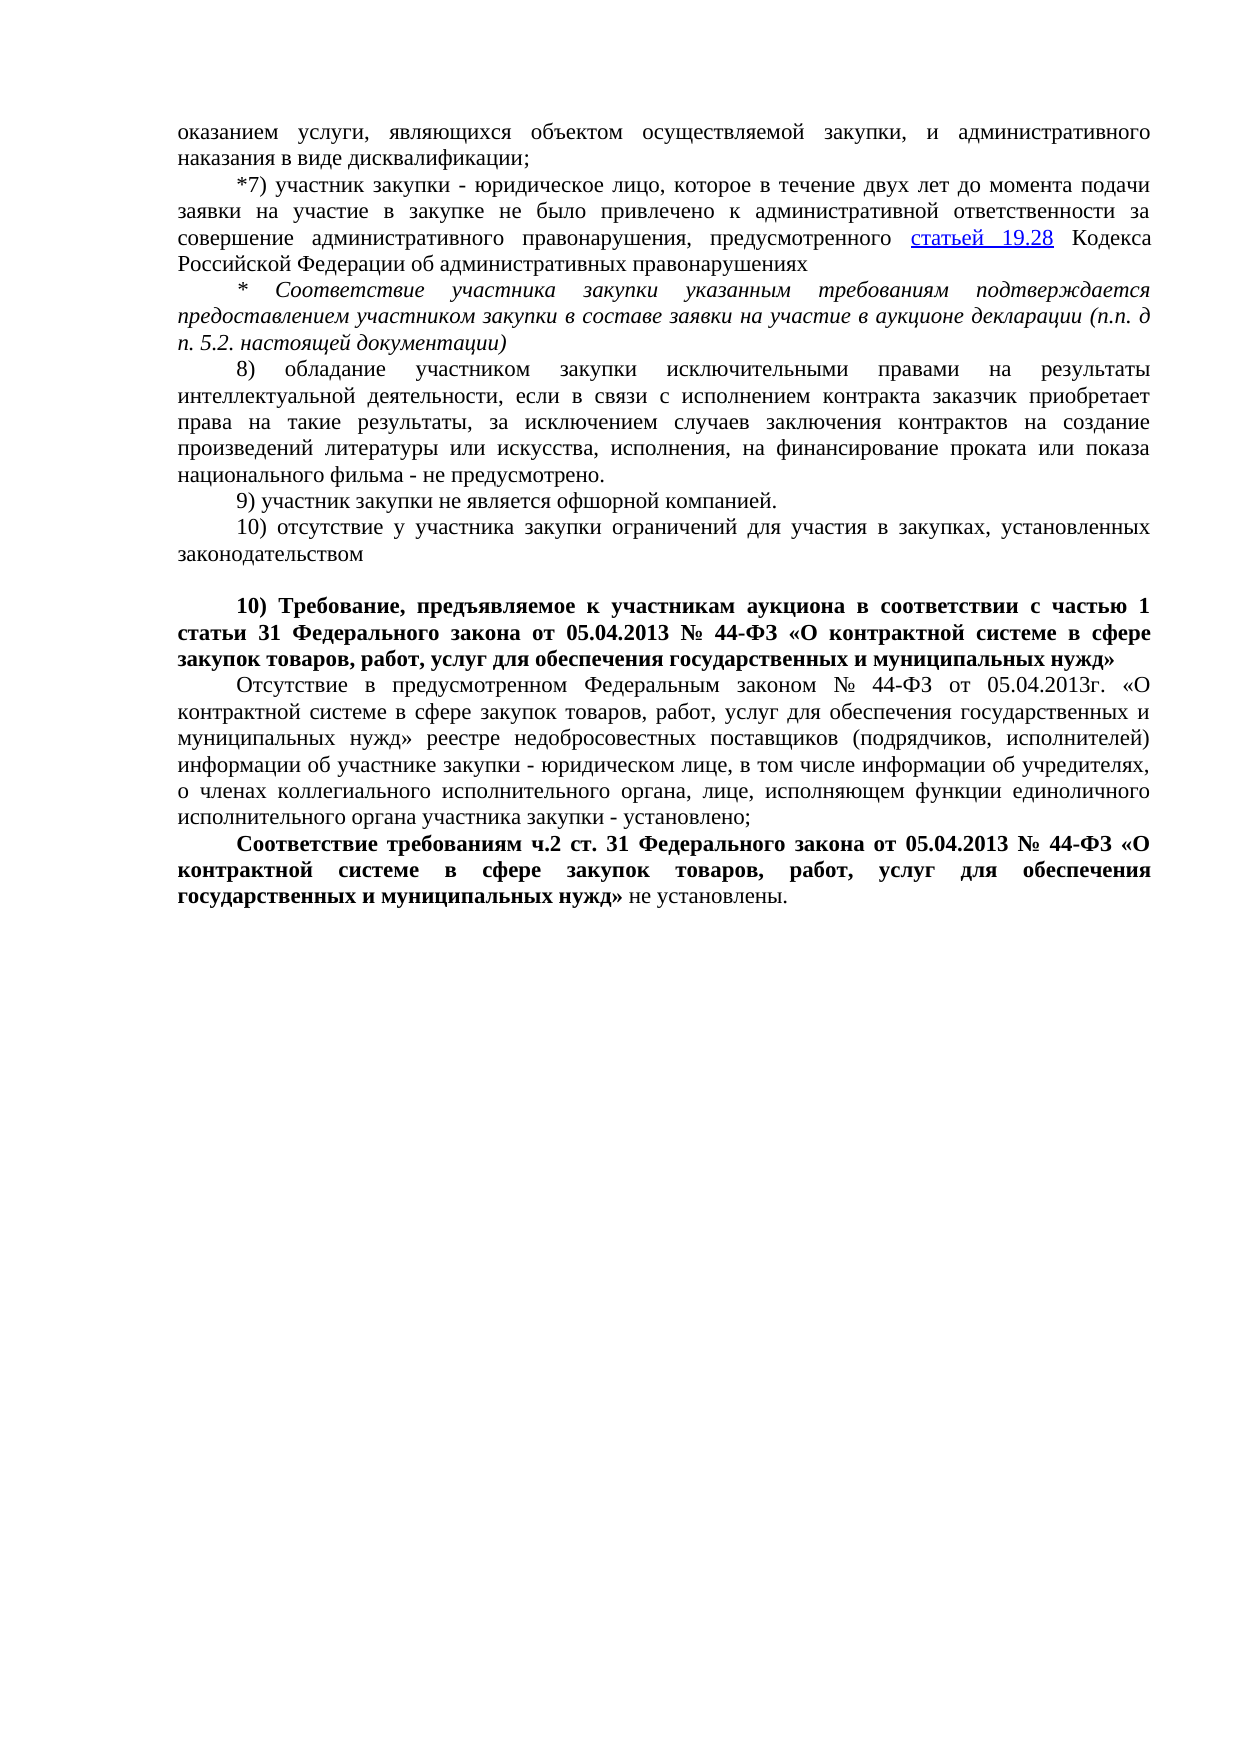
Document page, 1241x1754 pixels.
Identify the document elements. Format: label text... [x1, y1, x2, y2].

text * Соответствие участника закупки указанным требованиям подтверждается предоставлением участником закупки в составе заявки на участие в аукционе декларации (п.п. д п. 5.2. настоящей документации) [177, 276, 1152, 355]
text *7) участник закупки - юридическое лицо, которое в течение двух лет до момента подачи заявки на участие в закупке не было привлечено к административной ответственности за совершение административного правонарушения, предусмотренного статьей 19.28 Кодекса Российской Федерации об административных правонарушениях [177, 171, 1152, 276]
text Соответствие требованиям ч.2 ст. 31 Федерального закона от 05.04.2013 № 44-ФЗ «О контрактной системе в сфере закупок товаров, работ, услуг для обеспечения государственных и муниципальных нужд» не установлены. [177, 830, 1152, 909]
text 8) обладание участником закупки исключительными правами на результаты интеллектуальной деятельности, если в связи с исполнением контракта заказчик приобретает права на такие результаты, за исключением случаев заключения контрактов на создание произведений литературы или искусства, исполнения, на финансирование проката или показа национального фильма - не предусмотрено. [177, 355, 1152, 487]
text Отсутствие в предусмотренном Федеральным законом № 44-ФЗ от 05.04.2013г. «О контрактной системе в сфере закупок товаров, работ, услуг для обеспечения государственных и муниципальных нужд» реестре недобросовестных поставщиков (подрядчиков, исполнителей) информации об участнике закупки - юридическом лице, в том числе информации об учредителях, о членах коллегиального исполнительного органа, лице, исполняющем функции единоличного исполнительного органа участника закупки - установлено; [177, 672, 1152, 830]
text 10) отсутствие у участника закупки ограничений для участия в закупках, установленных законодательством [177, 513, 1152, 566]
text 9) участник закупки не является офшорной компанией. [177, 487, 1152, 513]
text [177, 118, 1152, 171]
text 10) Требование, предъявляемое к участникам аукциона в соответствии с частью 1 статьи 31 Федерального закона от 05.04.2013 № 44-ФЗ «О контрактной системе в сфере закупок товаров, работ, услуг для обеспечения государственных и муниципальных нужд» [177, 592, 1152, 672]
